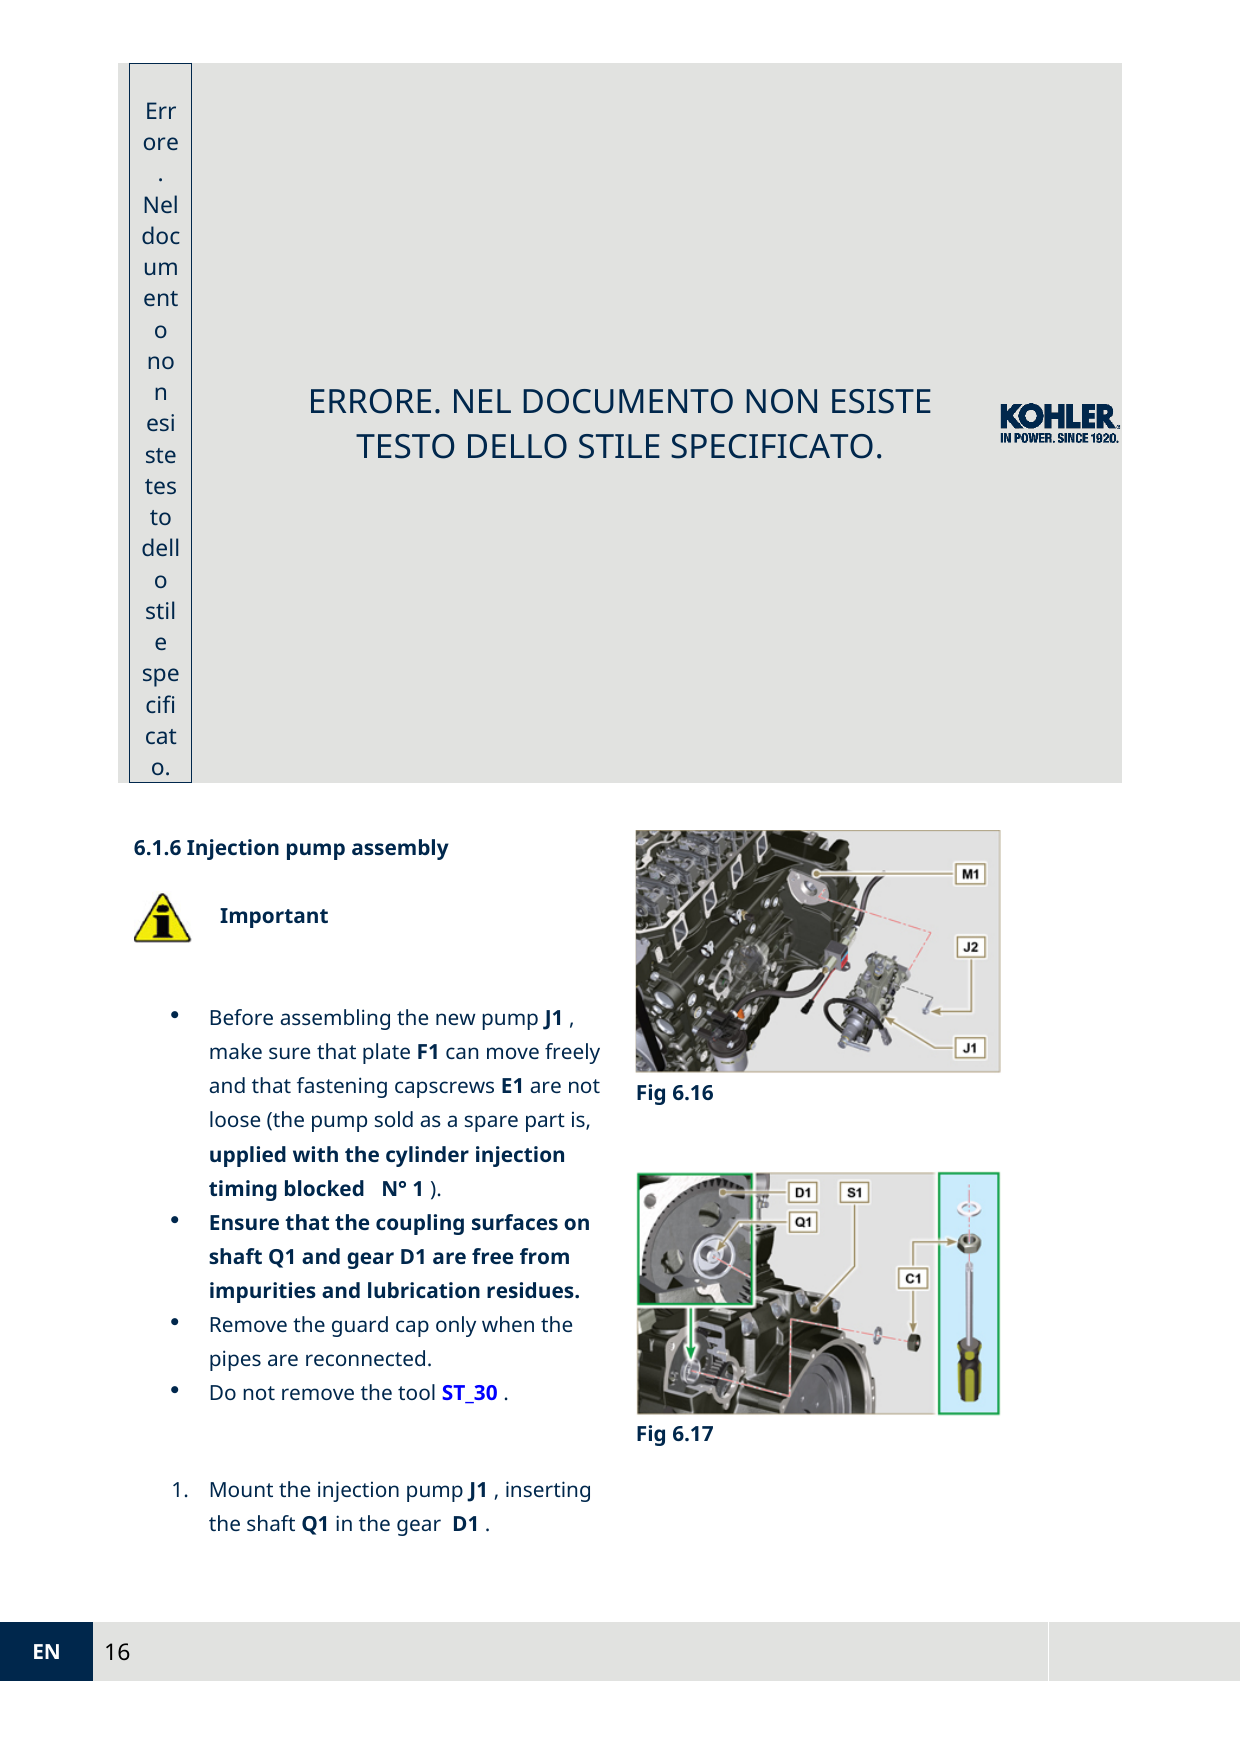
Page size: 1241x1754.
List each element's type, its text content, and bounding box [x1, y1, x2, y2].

picture [635, 830, 1002, 1075]
picture [635, 1171, 1002, 1417]
table_cell 6.1.6 Injection pump assembly Important Before assembling the new pump J1 , make sure that plate F1 can move freely and that fastening capscrews E1 are not loose (the pump sold as a spare part is, upplied with the cylinder injection timing blocked N° 1 ). Ensure that the coupling surfaces on shaft Q1 and gear D1 are free from impurities and lubrication residues. Remove the guard cap only when the pipes are reconnected. Do not remove the tool ST_30 . Mount the injection pump J1 , inserting the shaft Q1 in the gear D1 . Important Always change screws J2 with new ones or apply Loctite 2701 to the threads. Clamp the screws J2 on the crankcase M1 (tightening torque at 25 Nm ). Remove the tool ST_13 . Ensure that the correct advance value has remained unchanged, tighten nut C1 on shaft Q1 (as shown in Fig. 6.17, you are allowed to use a screwdriver to guide nut C1 onto shaft Q1 in order to prevent it from accidentally falling inside carter S1 - tightening torque at see service letter 710018 ). [118, 815, 620, 1555]
picture [1000, 403, 1121, 443]
table_cell Fig 6.16 Fig 6.17 [620, 815, 1122, 1555]
picture [133, 891, 193, 943]
